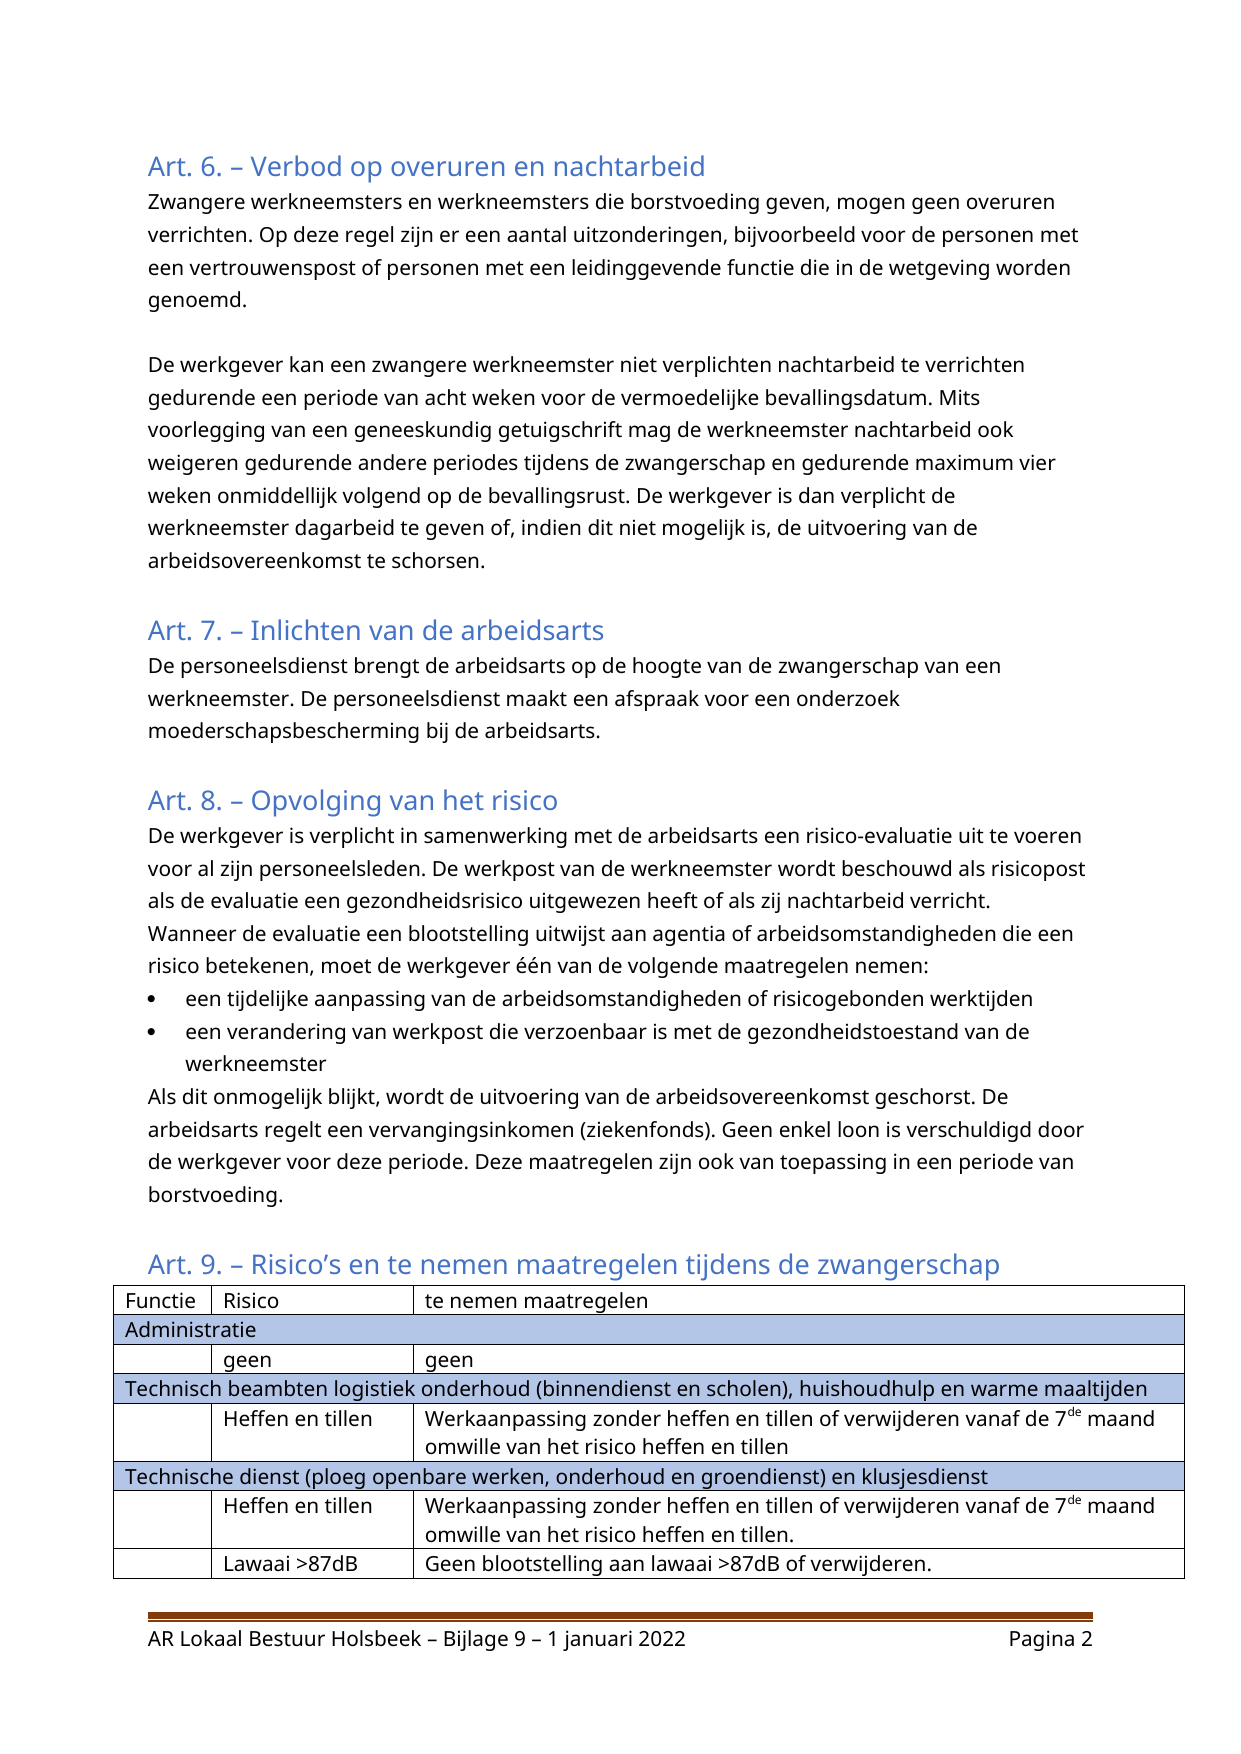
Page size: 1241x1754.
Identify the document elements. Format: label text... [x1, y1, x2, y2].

table_cell Geen blootstelling aan lawaai >87dB of verwijderen. [414, 1549, 1184, 1578]
text De werkgever kan een zwangere werkneemster niet verplichten nachtarbeid te verrichten gedurende een periode van acht weken voor de vermoedelijke bevallingsdatum. Mits voorlegging van een geneeskundig getuigschrift mag de werkneemster nachtarbeid ook weigeren gedurende andere periodes tijdens de zwangerschap en gedurende maximum vier weken onmiddellijk volgend op de bevallingsrust. De werkgever is dan verplicht de werkneemster dagarbeid te geven of, indien dit niet mogelijk is, de uitvoering van de arbeidsovereenkomst te schorsen. [148, 350, 1093, 574]
subtitle Art. 6. – Verbod op overuren en nachtarbeid [148, 148, 1093, 184]
table_cell Heffen en tillen [212, 1404, 413, 1461]
list een verandering van werkpost die verzoenbaar is met de gezondheidstoestand van de werkneemster [148, 1017, 1093, 1078]
table_cell Lawaai >87dB [212, 1549, 413, 1578]
table_cell Werkaanpassing zonder heffen en tillen of verwijderen vanaf de 7de maand omwille van het risico heffen en tillen. [414, 1491, 1184, 1548]
table_cell Technische dienst (ploeg openbare werken, onderhoud en groendienst) en klusjesdienst [114, 1462, 1184, 1490]
table_cell [114, 1549, 211, 1578]
table_cell geen [212, 1345, 413, 1373]
table_header Functie [114, 1286, 211, 1314]
text De werkgever is verplicht in samenwerking met de arbeidsarts een risico-evaluatie uit te voeren voor al zijn personeelsleden. De werkpost van de werkneemster wordt beschouwd als risicopost als de evaluatie een gezondheidsrisico uitgewezen heeft of als zij nachtarbeid verricht. [148, 821, 1093, 915]
subtitle Art. 9. – Risico’s en te nemen maatregelen tijdens de zwangerschap [148, 1245, 1093, 1282]
table_cell [114, 1345, 211, 1373]
table_cell Heffen en tillen [212, 1491, 413, 1548]
table_cell Administratie [114, 1315, 1184, 1344]
text Als dit onmogelijk blijkt, wordt de uitvoering van de arbeidsovereenkomst geschorst. De arbeidsarts regelt een vervangingsinkomen (ziekenfonds). Geen enkel loon is verschuldigd door de werkgever voor deze periode. Deze maatregelen zijn ook van toepassing in een periode van borstvoeding. [148, 1082, 1093, 1208]
text Zwangere werkneemsters en werkneemsters die borstvoeding geven, mogen geen overuren verrichten. Op deze regel zijn er een aantal uitzonderingen, bijvoorbeeld voor de personen met een vertrouwenspost of personen met een leidinggevende functie die in de wetgeving worden genoemd. [148, 187, 1093, 314]
subtitle Art. 7. – Inlichten van de arbeidsarts [148, 611, 1093, 648]
table_cell Werkaanpassing zonder heffen en tillen of verwijderen vanaf de 7de maand omwille van het risico heffen en tillen [414, 1404, 1184, 1461]
table_cell [114, 1404, 211, 1461]
text Wanneer de evaluatie een blootstelling uitwijst aan agentia of arbeidsomstandigheden die een risico betekenen, moet de werkgever één van de volgende maatregelen nemen: [148, 919, 1093, 980]
text De personeelsdienst brengt de arbeidsarts op de hoogte van de zwangerschap van een werkneemster. De personeelsdienst maakt een afspraak voor een onderzoek moederschapsbescherming bij de arbeidsarts. [148, 651, 1093, 745]
table_cell Technisch beambten logistiek onderhoud (binnendienst en scholen), huishoudhulp en warme maaltijden [114, 1374, 1184, 1403]
table_cell geen [414, 1345, 1184, 1373]
table_header te nemen maatregelen [414, 1286, 1184, 1314]
table_cell [114, 1491, 211, 1548]
list een tijdelijke aanpassing van de arbeidsomstandigheden of risicogebonden werktijden [148, 984, 1093, 1013]
subtitle Art. 8. – Opvolging van het risico [148, 781, 1093, 818]
table_header Risico [212, 1286, 413, 1314]
